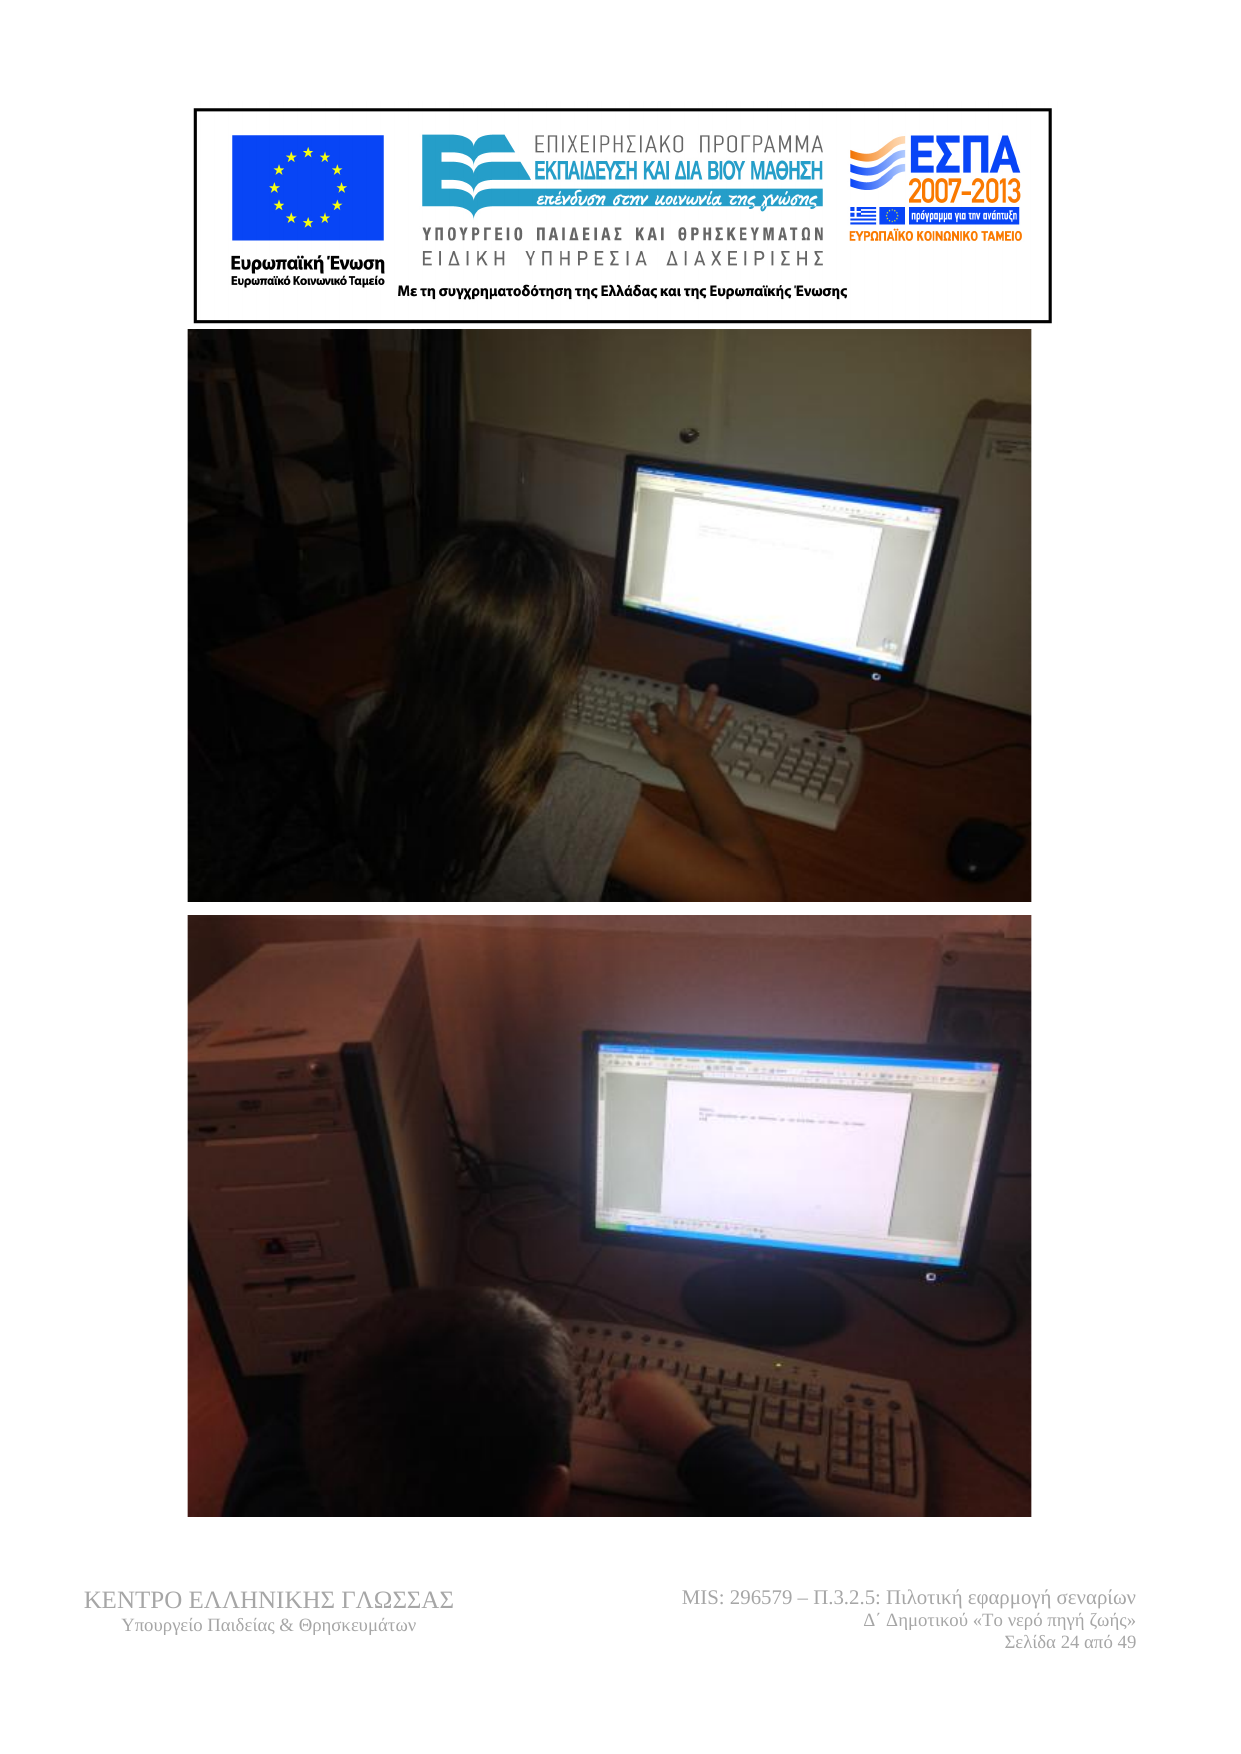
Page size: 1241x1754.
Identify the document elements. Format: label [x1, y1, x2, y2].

picture [187, 101, 1058, 902]
picture [187, 915, 1032, 1517]
